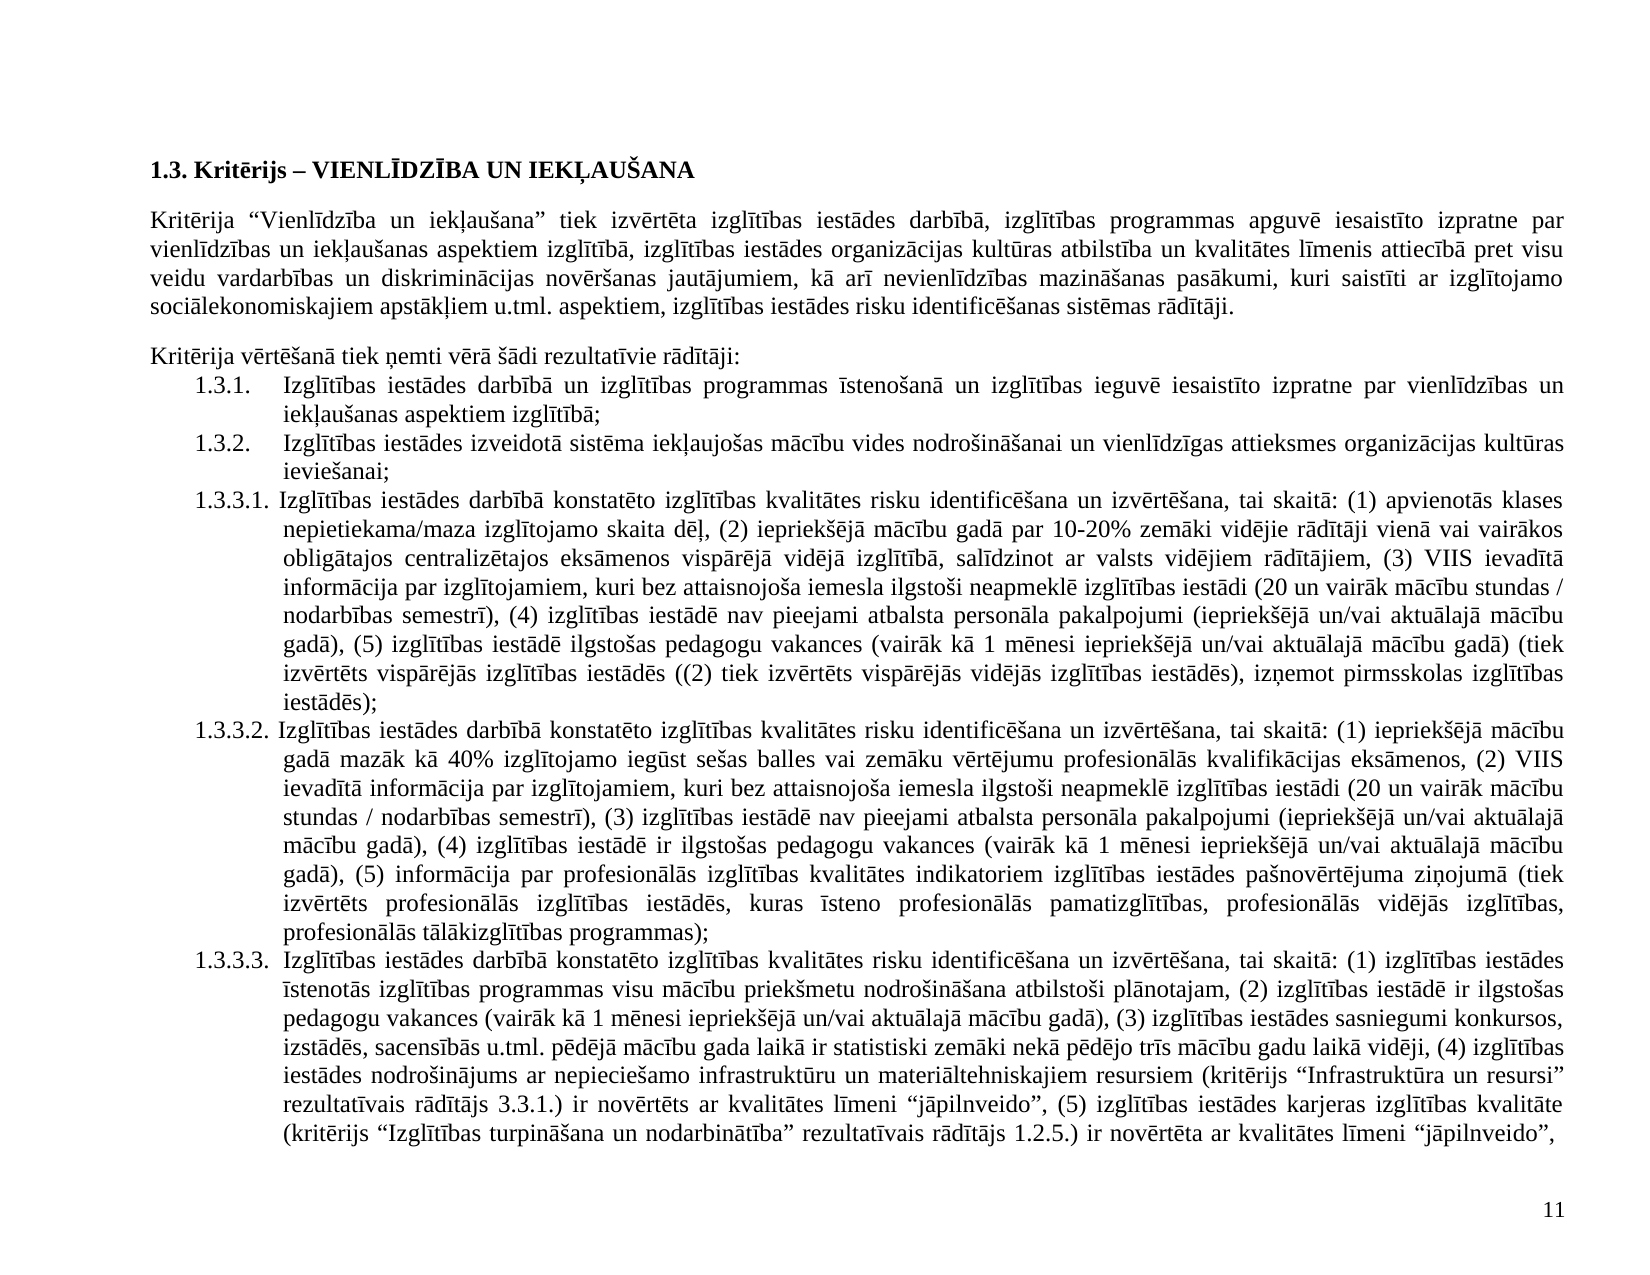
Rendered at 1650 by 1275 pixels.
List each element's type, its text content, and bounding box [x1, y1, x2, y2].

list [194, 945, 1565, 1147]
text Kritērija vērtēšanā tiek ņemti vērā šādi rezultatīvie rādītāji: [150, 342, 1565, 370]
text 1.3.3.2. Izglītības iestādes darbībā konstatēto izglītības kvalitātes risku identificēšana un izvērtēšana, tai skaitā: (1) iepriekšējā mācību gadā mazāk kā 40% izglītojamo iegūst sešas balles vai zemāku vērtējumu profesionālās kvalifikācijas eksāmenos, (2) VIIS ievadītā informācija par izglītojamiem, kuri bez attaisnojoša iemesla ilgstoši neapmeklē izglītības iestādi (20 un vairāk mācību stundas / nodarbības semestrī), (3) izglītības iestādē nav pieejami atbalsta personāla pakalpojumi (iepriekšējā un/vai aktuālajā mācību gadā), (4) izglītības iestādē ir ilgstošas pedagogu vakances (vairāk kā 1 mēnesi iepriekšējā un/vai aktuālajā mācību gadā), (5) informācija par profesionālās izglītības kvalitātes indikatoriem izglītības iestādes pašnovērtējuma ziņojumā (tiek izvērtēts profesionālās izglītības iestādēs, kuras īsteno profesionālās pamatizglītības, profesionālās vidējās izglītības, profesionālās tālākizglītības programmas); [194, 715, 1565, 945]
list Izglītības iestādes darbībā un izglītības programmas īstenošanā un izglītības ieguvē iesaistīto izpratne par vienlīdzības un iekļaušanas aspektiem izglītībā; [194, 370, 1565, 428]
text Kritērija “Vienlīdzība un iekļaušana” tiek izvērtēta izglītības iestādes darbībā, izglītības programmas apguvē iesaistīto izpratne par vienlīdzības un iekļaušanas aspektiem izglītībā, izglītības iestādes organizācijas kultūras atbilstība un kvalitātes līmenis attiecībā pret visu veidu vardarbības un diskriminācijas novēršanas jautājumiem, kā arī nevienlīdzības mazināšanas pasākumi, kuri saistīti ar izglītojamo sociālekonomiskajiem apstākļiem u.tml. aspektiem, izglītības iestādes risku identificēšanas sistēmas rādītāji. [150, 205, 1565, 320]
list Izglītības iestādes izveidotā sistēma iekļaujošas mācību vides nodrošināšanai un vienlīdzīgas attieksmes organizācijas kultūras ieviešanai; [194, 428, 1565, 485]
text 1.3. Kritērijs – VIENLĪDZĪBA UN IEKĻAUŠANA [150, 155, 1565, 183]
text 1.3.3.1. Izglītības iestādes darbībā konstatēto izglītības kvalitātes risku identificēšana un izvērtēšana, tai skaitā: (1) apvienotās klases nepietiekama/maza izglītojamo skaita dēļ, (2) iepriekšējā mācību gadā par 10-20% zemāki vidējie rādītāji vienā vai vairākos obligātajos centralizētajos eksāmenos vispārējā vidējā izglītībā, salīdzinot ar valsts vidējiem rādītājiem, (3) VIIS ievadītā informācija par izglītojamiem, kuri bez attaisnojoša iemesla ilgstoši neapmeklē izglītības iestādi (20 un vairāk mācību stundas / nodarbības semestrī), (4) izglītības iestādē nav pieejami atbalsta personāla pakalpojumi (iepriekšējā un/vai aktuālajā mācību gadā), (5) izglītības iestādē ilgstošas pedagogu vakances (vairāk kā 1 mēnesi iepriekšējā un/vai aktuālajā mācību gadā) (tiek izvērtēts vispārējās izglītības iestādēs ((2) tiek izvērtēts vispārējās vidējās izglītības iestādēs), izņemot pirmsskolas izglītības iestādēs); [194, 485, 1565, 715]
